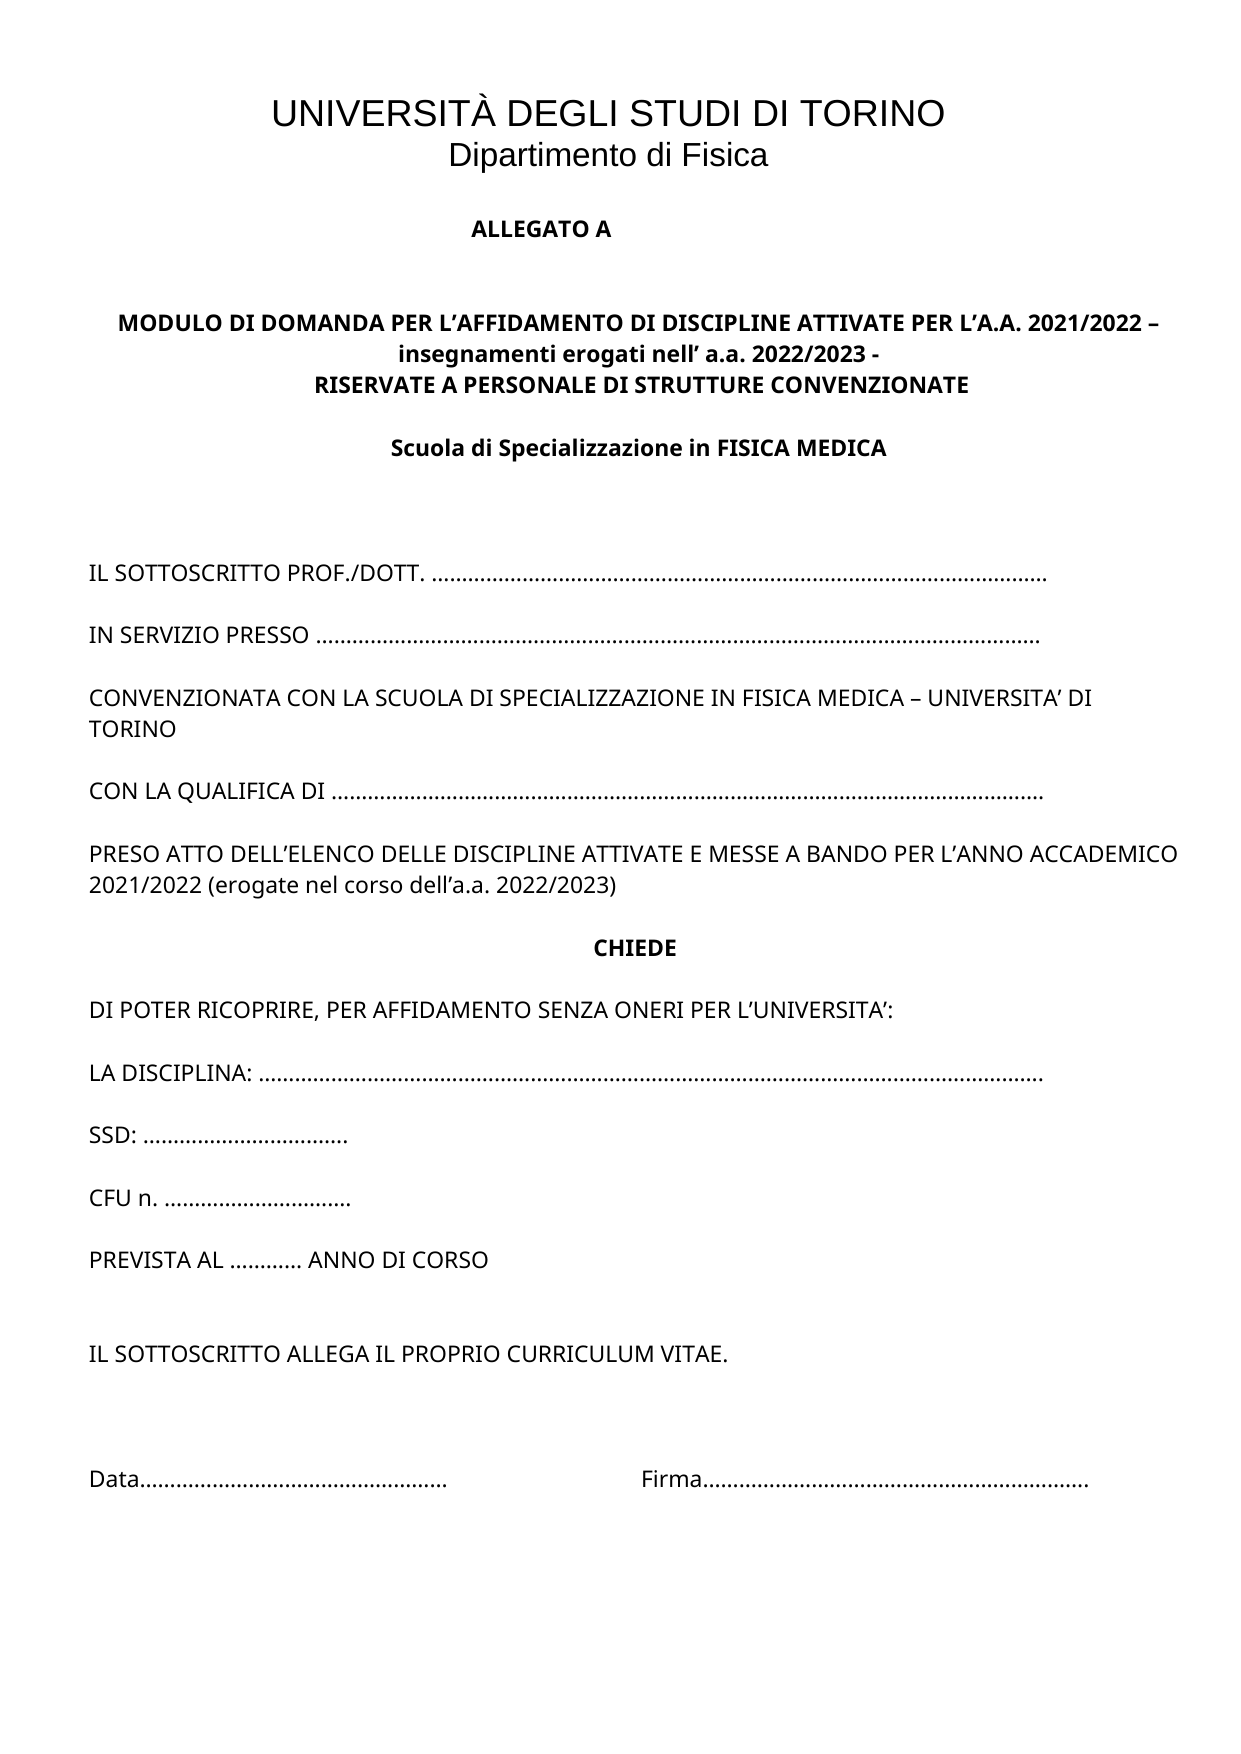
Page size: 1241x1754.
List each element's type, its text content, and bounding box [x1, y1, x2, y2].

text RISERVATE A PERSONALE DI STRUTTURE CONVENZIONATE [96, 369, 1181, 400]
text ALLEGATO A [96, 213, 1181, 244]
text SSD: ……………………………. [89, 1119, 1181, 1150]
text PRESO ATTO DELL’ELENCO DELLE DISCIPLINE ATTIVATE E MESSE A BANDO PER L’ANNO ACCADEMICO 2021/2022 (erogate nel corso dell’a.a. 2022/2023) [89, 838, 1181, 900]
text MODULO DI DOMANDA PER L’AFFIDAMENTO DI DISCIPLINE ATTIVATE PER L’A.A. 2021/2022 – insegnamenti erogati nell’ a.a. 2022/2023 - [96, 307, 1181, 369]
text Data…………………………………………… Firma………………………………………………………. [89, 1463, 1181, 1494]
text IL SOTTOSCRITTO PROF./DOTT. ………………………………………………………………………………………… [89, 557, 1181, 588]
text CON LA QUALIFICA DI ………………………………………………………………………………………………………. [89, 775, 1181, 807]
text PREVISTA AL ………… ANNO DI CORSO [89, 1244, 1181, 1275]
text CHIEDE [89, 932, 1181, 963]
text IL SOTTOSCRITTO ALLEGA IL PROPRIO CURRICULUM VITAE. [89, 1338, 1152, 1369]
text Scuola di Specializzazione in FISICA MEDICA [96, 432, 1181, 463]
text LA DISCIPLINA: …………………………………………………………………………………………………………………. [89, 1057, 1181, 1088]
text IN SERVIZIO PRESSO ………………………………………………………………………………………………………… [89, 619, 1181, 650]
text DI POTER RICOPRIRE, PER AFFIDAMENTO SENZA ONERI PER L’UNIVERSITA’: [89, 994, 1181, 1025]
text CFU n. …………………………. [89, 1182, 1181, 1213]
text CONVENZIONATA CON LA SCUOLA DI SPECIALIZZAZIONE IN FISICA MEDICA – UNIVERSITA’ DI TORINO [89, 682, 1181, 744]
